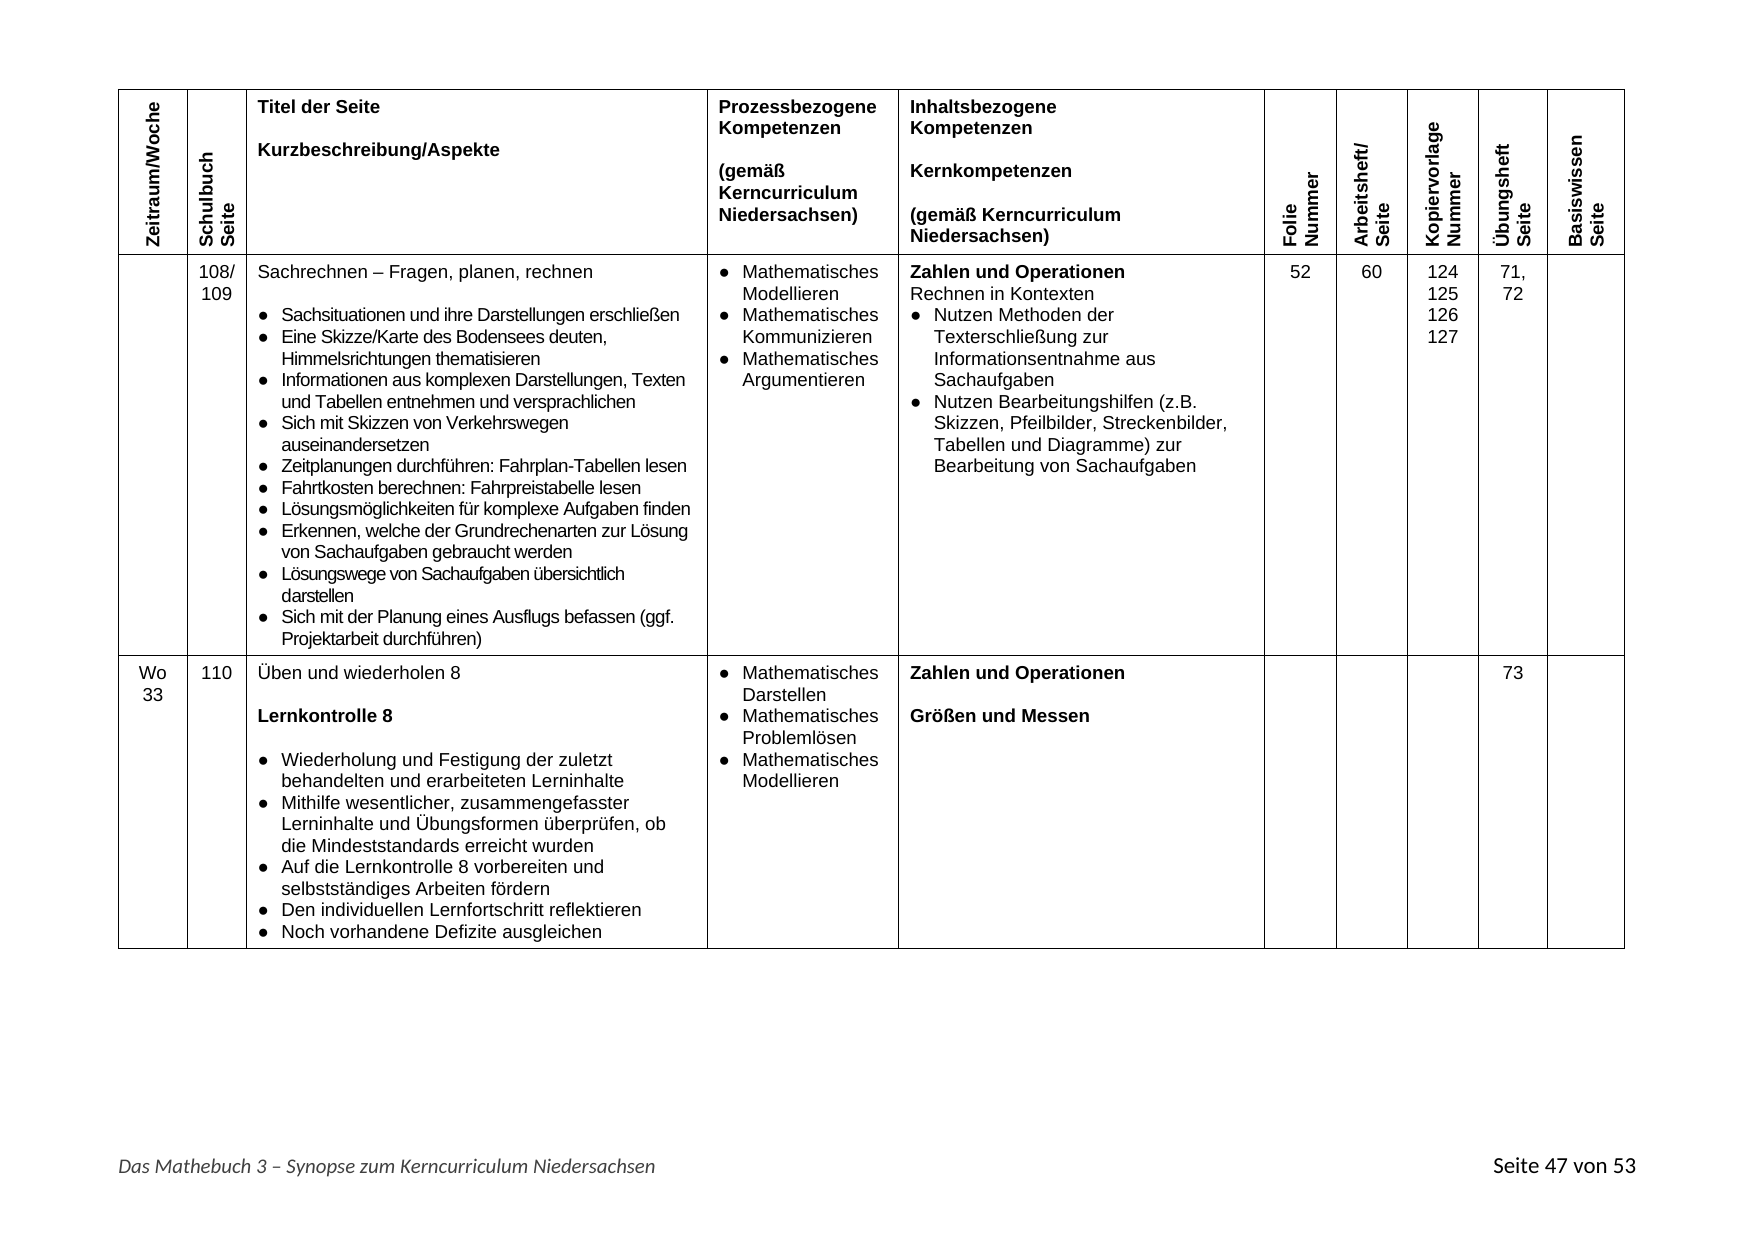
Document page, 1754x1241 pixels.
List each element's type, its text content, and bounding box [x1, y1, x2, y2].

table_cell Zahlen und Operationen Größen und Messen [899, 656, 1264, 948]
table_cell Mathematisches Modellieren Mathematisches Kommunizieren Mathematisches Argumentieren [708, 255, 898, 655]
table_cell 124 125 126 127 [1408, 255, 1478, 655]
table_header Kopiervorlage Nummer [1408, 90, 1478, 254]
table_cell [1548, 656, 1624, 948]
table_cell 52 [1265, 255, 1336, 655]
table_cell Mathematisches Darstellen Mathematisches Problemlösen Mathematisches Modellieren [708, 656, 898, 948]
table_cell Zahlen und Operationen Rechnen in Kontexten Nutzen Methoden der Texterschließung zur Informationsentnahme aus Sachaufgaben Nutzen Bearbeitungshilfen (z.B. Skizzen, Pfeilbilder, Streckenbilder, Tabellen und Diagramme) zur Bearbeitung von Sachaufgaben [899, 255, 1264, 655]
table_cell [1408, 656, 1478, 948]
table_cell [119, 255, 187, 655]
table_cell 110 [188, 656, 246, 948]
table_header Arbeitsheft/ Seite [1337, 90, 1407, 254]
table_header Übungsheft Seite [1479, 90, 1547, 254]
table_header Inhaltsbezogene Kompetenzen Kernkompetenzen (gemäß Kerncurriculum Niedersachsen) [899, 90, 1264, 254]
table_header Basiswissen Seite [1548, 90, 1624, 254]
table_header Schulbuch Seite [188, 90, 246, 254]
table_cell 108/ 109 [188, 255, 246, 655]
table_cell [1548, 255, 1624, 655]
table_cell [1265, 656, 1336, 948]
table_cell [1337, 656, 1407, 948]
table_cell Sachrechnen – Fragen, planen, rechnen Sachsituationen und ihre Darstellungen erschließen Eine Skizze/Karte des Bodensees deuten, Himmelsrichtungen thematisieren Informationen aus komplexen Darstellungen, Texten und Tabellen entnehmen und versprachlichen Sich mit Skizzen von Verkehrswegen auseinandersetzen Zeitplanungen durchführen: Fahrplan-Tabellen lesen Fahrtkosten berechnen: Fahrpreistabelle lesen Lösungsmöglichkeiten für komplexe Aufgaben finden Erkennen, welche der Grundrechenarten zur Lösung von Sachaufgaben gebraucht werden Lösungswege von Sachaufgaben übersichtlich darstellen Sich mit der Planung eines Ausflugs befassen (ggf. Projektarbeit durchführen) [247, 255, 707, 655]
table_cell Wo 33 [119, 656, 187, 948]
table_header Titel der Seite Kurzbeschreibung/Aspekte [247, 90, 707, 254]
table_cell 73 [1479, 656, 1547, 948]
table_header Zeitraum/Woche [119, 90, 187, 254]
table_header Folie Nummer [1265, 90, 1336, 254]
table_header Prozessbezogene Kompetenzen (gemäß Kerncurriculum Niedersachsen) [708, 90, 898, 254]
table_cell 60 [1337, 255, 1407, 655]
table_cell 71, 72 [1479, 255, 1547, 655]
table_cell Üben und wiederholen 8 Lernkontrolle 8 Wiederholung und Festigung der zuletzt behandelten und erarbeiteten Lerninhalte Mithilfe wesentlicher, zusammengefasster Lerninhalte und Übungsformen überprüfen, ob die Mindeststandards erreicht wurden Auf die Lernkontrolle 8 vorbereiten und selbstständiges Arbeiten fördern Den individuellen Lernfortschritt reflektieren Noch vorhandene Defizite ausgleichen [247, 656, 707, 948]
